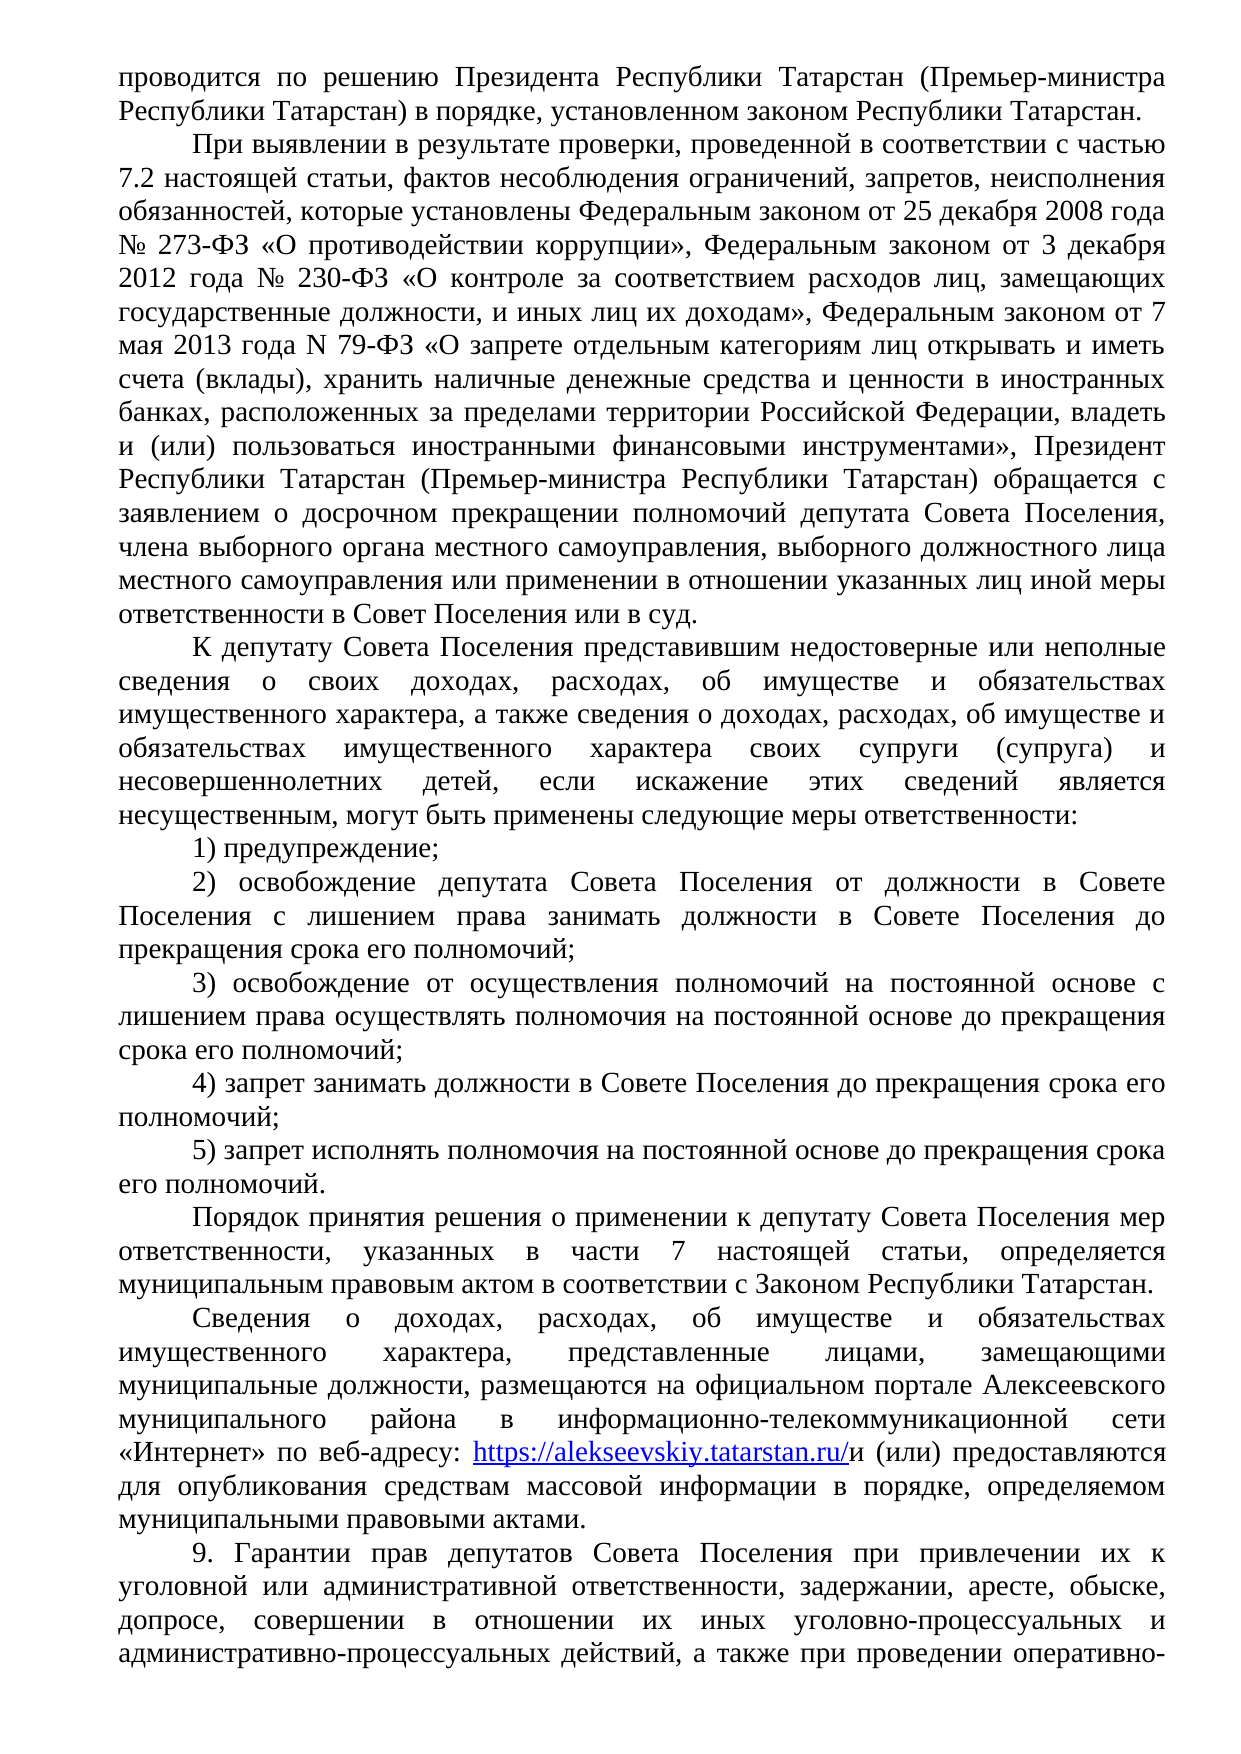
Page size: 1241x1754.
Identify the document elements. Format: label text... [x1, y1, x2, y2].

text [118, 1535, 1167, 1669]
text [118, 59, 1167, 126]
text 3) освобождение от осуществления полномочий на постоянной основе с лишением права осуществлять полномочия на постоянной основе до прекращения срока его полномочий; [118, 965, 1167, 1065]
text 2) освобождение депутата Совета Поселения от должности в Совете Поселения с лишением права занимать должности в Совете Поселения до прекращения срока его полномочий; [118, 864, 1167, 965]
text 1) предупреждение; [118, 831, 1167, 864]
text 4) запрет занимать должности в Совете Поселения до прекращения срока его полномочий; [118, 1065, 1167, 1132]
text К депутату Совета Поселения представившим недостоверные или неполные сведения о своих доходах, расходах, об имуществе и обязательствах имущественного характера, а также сведения о доходах, расходах, об имуществе и обязательствах имущественного характера своих супруги (супруга) и несовершеннолетних детей, если искажение этих сведений является несущественным, могут быть применены следующие меры ответственности: [118, 629, 1167, 831]
text При выявлении в результате проверки, проведенной в соответствии с частью 7.2 настоящей статьи, фактов несоблюдения ограничений, запретов, неисполнения обязанностей, которые установлены Федеральным законом от 25 декабря 2008 года № 273-ФЗ «О противодействии коррупции», Федеральным законом от 3 декабря 2012 года № 230-ФЗ «О контроле за соответствием расходов лиц, замещающих государственные должности, и иных лиц их доходам», Федеральным законом от 7 мая 2013 года N 79-ФЗ «О запрете отдельным категориям лиц открывать и иметь счета (вклады), хранить наличные денежные средства и ценности в иностранных банках, расположенных за пределами территории Российской Федерации, владеть и (или) пользоваться иностранными финансовыми инструментами», Президент Республики Татарстан (Премьер-министра Республики Татарстан) обращается с заявлением о досрочном прекращении полномочий депутата Совета Поселения, члена выборного органа местного самоуправления, выборного должностного лица местного самоуправления или применении в отношении указанных лиц иной меры ответственности в Совет Поселения или в суд. [118, 126, 1167, 629]
text Порядок принятия решения о применении к депутату Совета Поселения мер ответственности, указанных в части 7 настоящей статьи, определяется муниципальным правовым актом в соответствии с Законом Республики Татарстан. [118, 1199, 1167, 1300]
text 5) запрет исполнять полномочия на постоянной основе до прекращения срока его полномочий. [118, 1132, 1167, 1199]
text Сведения о доходах, расходах, об имуществе и обязательствах имущественного характера, представленные лицами, замещающими муниципальные должности, размещаются на официальном портале Алексеевского муниципального района в информационно-телекоммуникационной сети «Интернет» по веб-адресу: https://alekseevskiy.tatarstan.ru/и (или) предоставляются для опубликования средствам массовой информации в порядке, определяемом муниципальными правовыми актами. [118, 1300, 1167, 1535]
